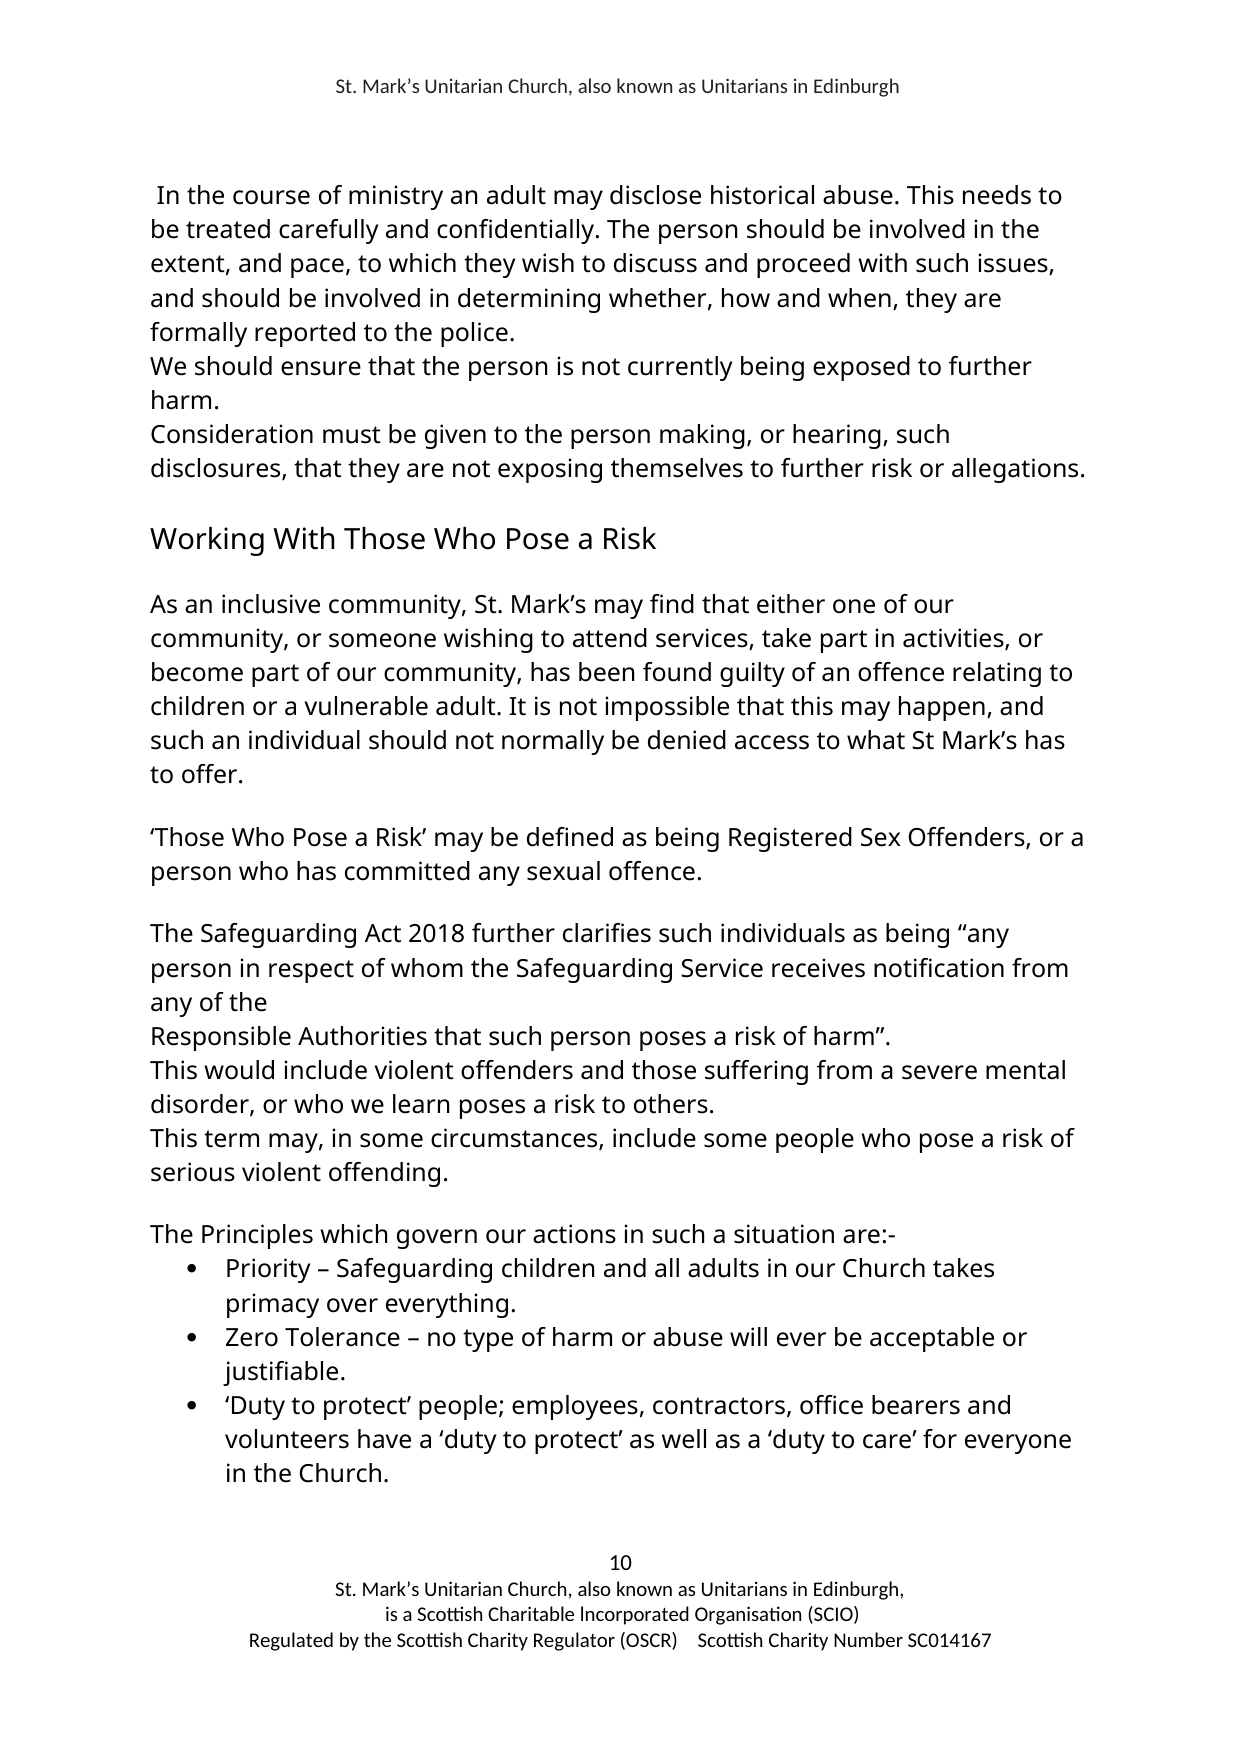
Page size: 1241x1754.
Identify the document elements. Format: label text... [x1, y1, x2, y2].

list Priority – Safeguarding children and all adults in our Church takes primacy over everything. [187, 1251, 1090, 1319]
list Zero Tolerance – no type of harm or abuse will ever be acceptable or justifiable. [187, 1319, 1090, 1387]
text This would include violent offenders and those suffering from a severe mental disorder, or who we learn poses a risk to others. [150, 1052, 1090, 1121]
list ‘Duty to protect’ people; employees, contractors, office bearers and volunteers have a ‘duty to protect’ as well as a ‘duty to care’ for everyone in the Church. [187, 1387, 1090, 1489]
text In the course of ministry an adult may disclose historical abuse. This needs to be treated carefully and confidentially. The person should be involved in the extent, and pace, to which they wish to discuss and proceed with such issues, and should be involved in determining whether, how and when, they are formally reported to the police. [150, 178, 1090, 348]
text As an inclusive community, St. Mark’s may find that either one of our community, or someone wishing to attend services, take part in activities, or become part of our community, has been found guilty of an offence relating to children or a vulnerable adult. It is not impossible that this may happen, and such an individual should not normally be denied access to what St Mark’s has to offer. [150, 587, 1090, 791]
text ‘Those Who Pose a Risk’ may be defined as being Registered Sex Offenders, or a person who has committed any sexual offence. [150, 819, 1090, 888]
text The Principles which govern our actions in such a situation are:- [150, 1217, 1090, 1251]
text Responsible Authorities that such person poses a risk of harm”. [150, 1018, 1090, 1052]
text We should ensure that the person is not currently being exposed to further harm. [150, 348, 1090, 416]
text Working With Those Who Pose a Risk [150, 519, 1090, 558]
text The Safeguarding Act 2018 further clarifies such individuals as being “any person in respect of whom the Safeguarding Service receives notification from any of the [150, 916, 1090, 1018]
text This term may, in some circumstances, include some people who pose a risk of serious violent offending. [150, 1121, 1090, 1189]
text Consideration must be given to the person making, or hearing, such disclosures, that they are not exposing themselves to further risk or allegations. [150, 416, 1090, 484]
